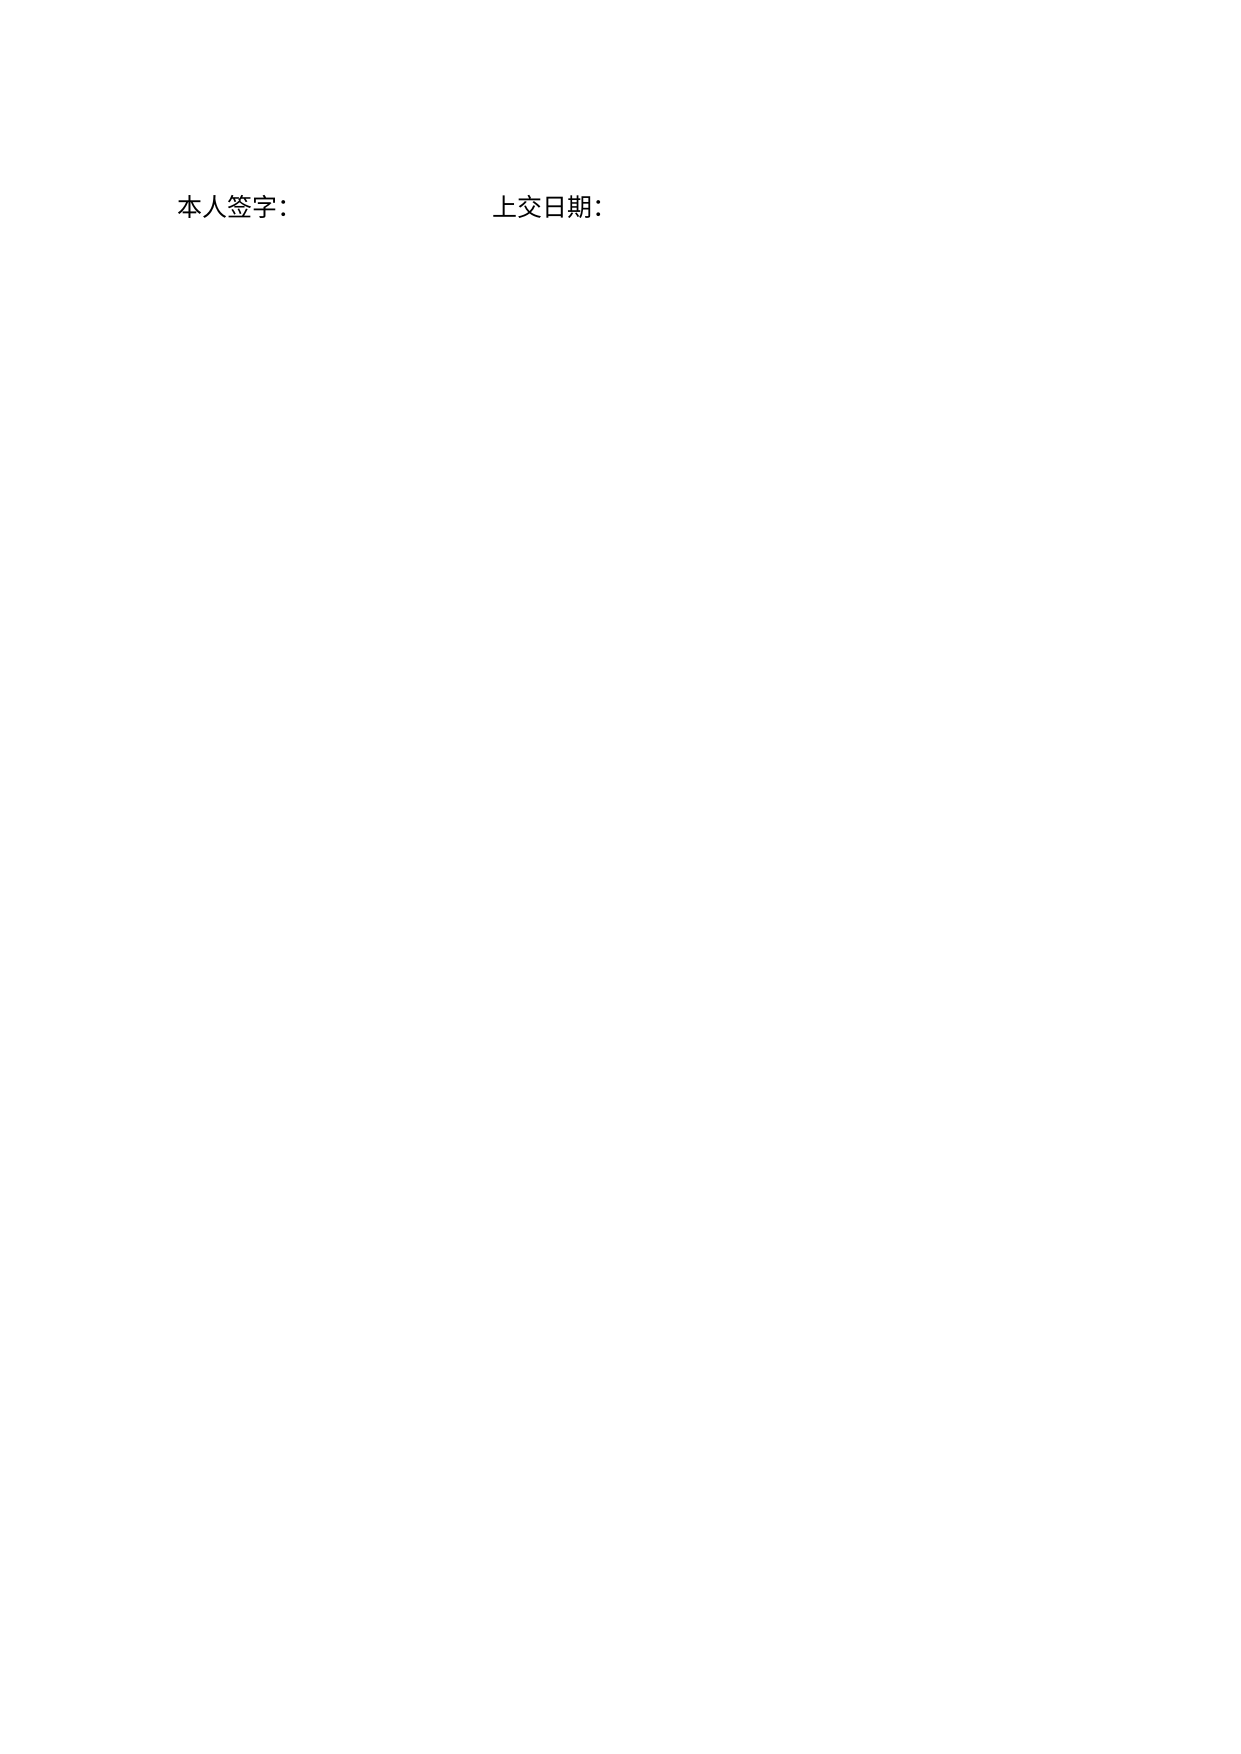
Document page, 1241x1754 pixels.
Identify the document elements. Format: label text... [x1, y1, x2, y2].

text 本人签字： 上交日期： [177, 173, 1013, 238]
